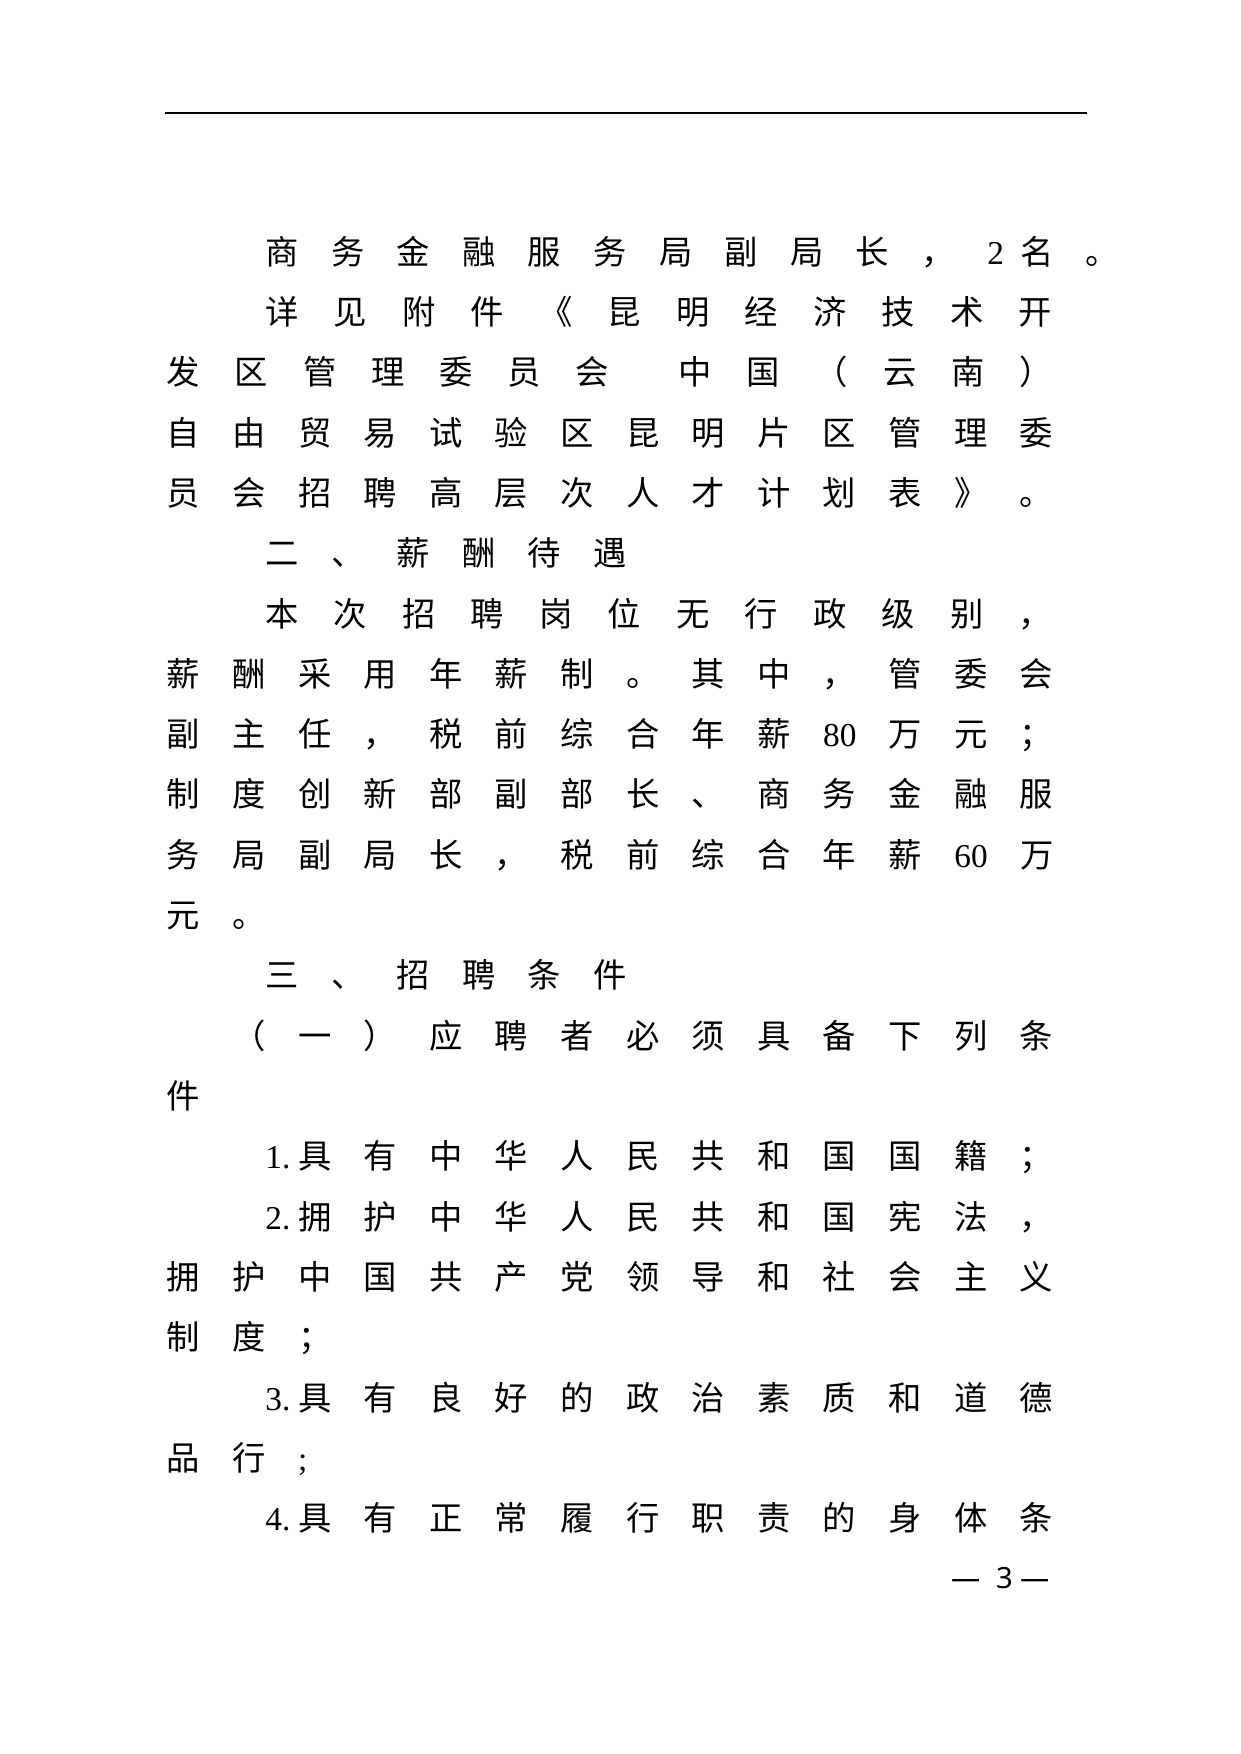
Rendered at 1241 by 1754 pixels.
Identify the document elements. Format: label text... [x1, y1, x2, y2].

text 本次招聘岗位无行政级别，薪酬采用年薪制。其中，管委会副主任，税前综合年薪80万元；制度创新部副部长、商务金融服务局副局长，税前综合年薪60万元。 [167, 581, 1085, 943]
text （一）应聘者必须具备下列条件 [167, 1003, 1085, 1124]
text 2.拥护中华人民共和国宪法，拥护中国共产党领导和社会主义制度； [167, 1184, 1085, 1365]
text 三、招聘条件 [167, 943, 1085, 1003]
text 详见附件《昆明经济技术开发区管理委员会 中国（云南）自由贸易试验区昆明片区管理委员会招聘高层次人才计划表》。 [167, 280, 1085, 521]
text 二、薪酬待遇 [167, 521, 1085, 581]
text 商务金融服务局副局长，2名。 [167, 219, 1085, 280]
text 3.具有良好的政治素质和道德品行; [167, 1365, 1085, 1486]
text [167, 1486, 1085, 1546]
text 1.具有中华人民共和国国籍； [167, 1124, 1085, 1184]
